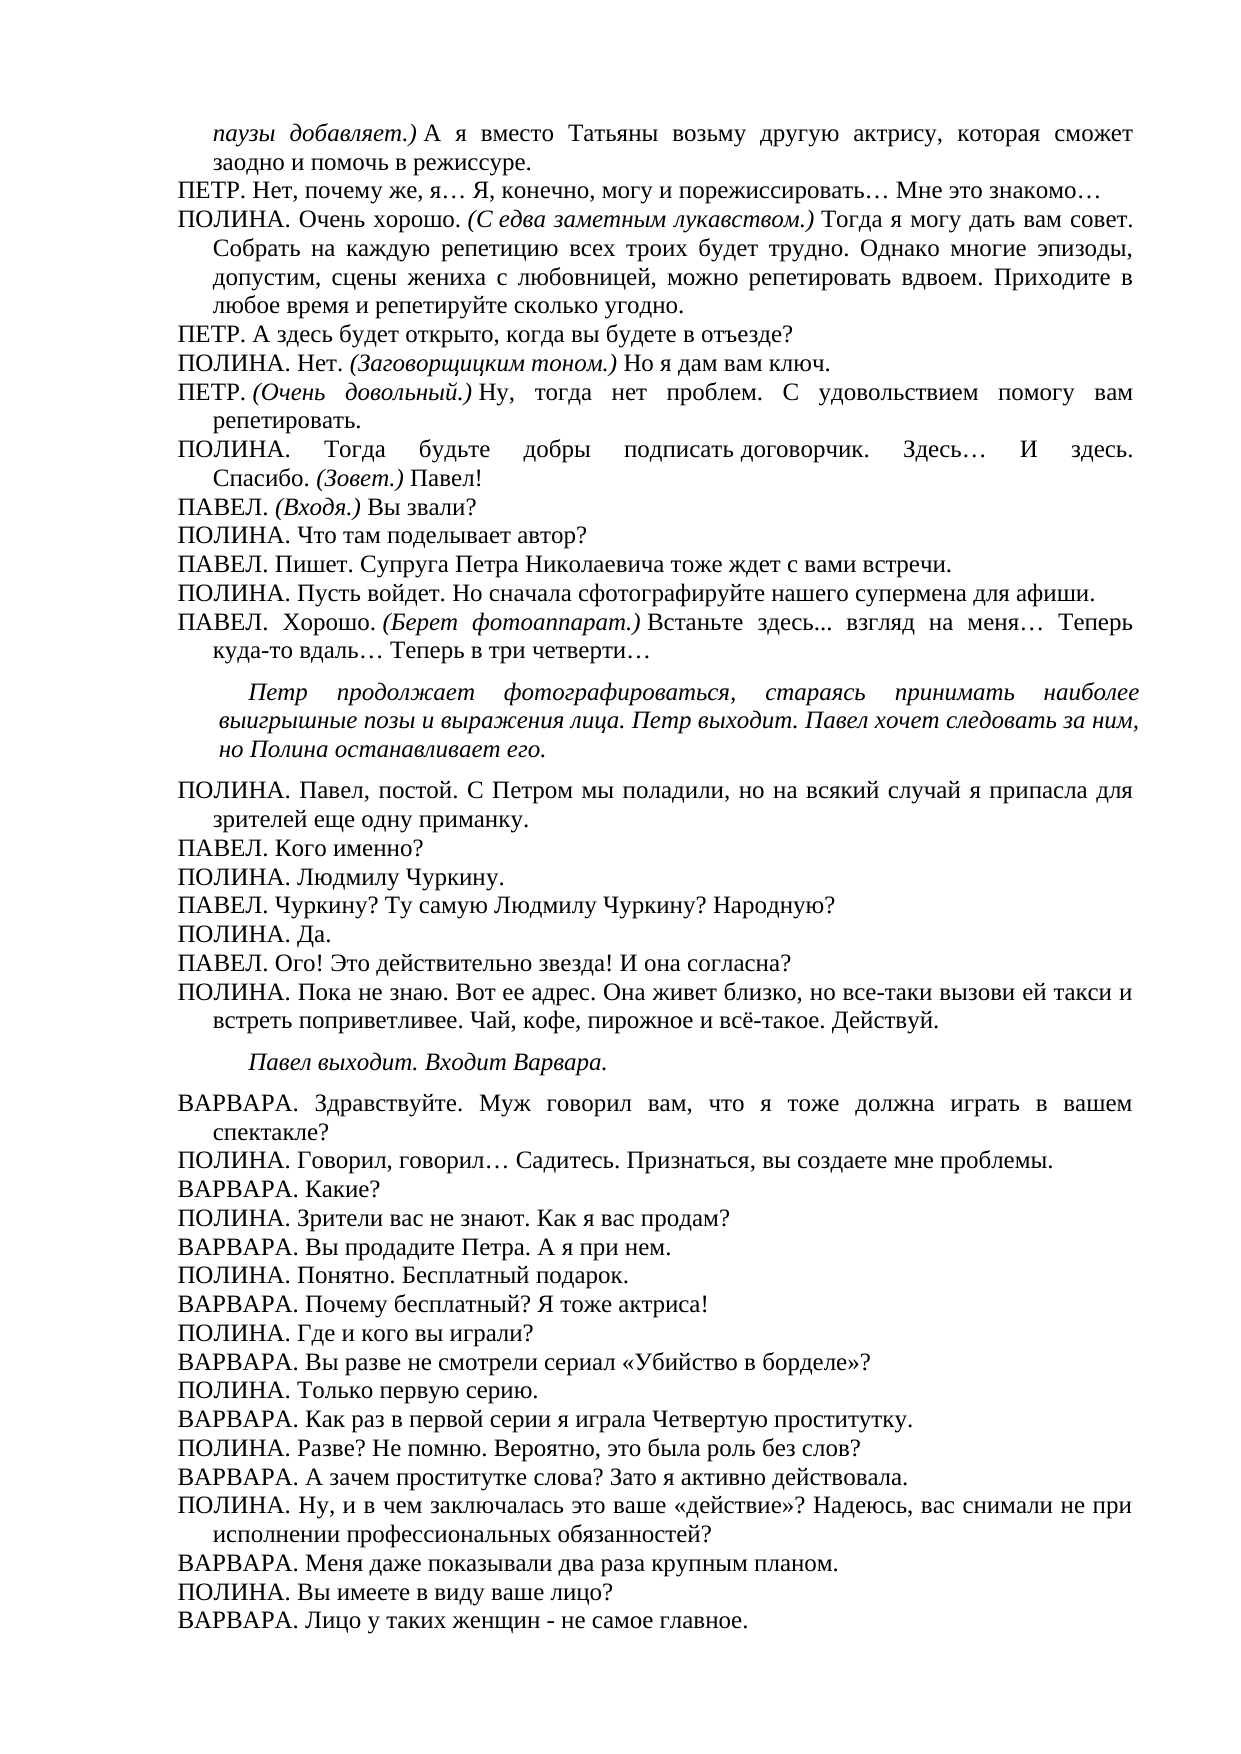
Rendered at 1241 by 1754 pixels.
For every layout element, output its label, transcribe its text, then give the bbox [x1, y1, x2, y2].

text ПАВЕЛ. (Входя.) Вы звали? [177, 492, 1134, 521]
text ПОЛИНА. Тогда будьте добры подписать договорчик. Здесь… И здесь. Спасибо. (Зовет.) Павел! [177, 434, 1134, 492]
text ВАРВАРА. Почему бесплатный? Я тоже актриса! [177, 1289, 1134, 1318]
text Павел выходит. Входит Варвара. [218, 1047, 1140, 1076]
text ПОЛИНА. Понятно. Бесплатный подарок. [177, 1261, 1134, 1289]
text ПОЛИНА. Пусть войдет. Но сначала сфотографируйте нашего супермена для афиши. [177, 578, 1134, 607]
text ВАРВАРА. Меня даже показывали два раза крупным планом. [177, 1548, 1134, 1577]
text ПОЛИНА. Где и кого вы играли? [177, 1318, 1134, 1347]
text ПОЛИНА. Павел, постой. С Петром мы поладили, но на всякий случай я припасла для зрителей еще одну приманку. [177, 776, 1134, 833]
text ВАРВАРА. Вы продадите Петра. А я при нем. [177, 1232, 1134, 1261]
text ПОЛИНА. Людмилу Чуркину. [177, 862, 1134, 891]
text ПЕТР. (Очень довольный.) Ну, тогда нет проблем. С удовольствием помогу вам репетировать. [177, 377, 1134, 434]
text ПОЛИНА. Зрители вас не знают. Как я вас продам? [177, 1203, 1134, 1232]
text ПОЛИНА. Очень хорошо. (С едва заметным лукавством.) Тогда я могу дать вам совет. Собрать на каждую репетицию всех троих будет трудно. Однако многие эпизоды, допустим, сцены жениха с любовницей, можно репетировать вдвоем. Приходите в любое время и репетируйте сколько угодно. [177, 204, 1134, 319]
text ПОЛИНА. Разве? Не помню. Вероятно, это была роль без слов? [177, 1433, 1134, 1462]
text ПОЛИНА. Вы имеете в виду ваше лицо? [177, 1577, 1134, 1606]
text Петр продолжает фотографироваться, стараясь принимать наиболее выигрышные позы и выражения лица. Петр выходит. Павел хочет следовать за ним, но Полина останавливает его. [218, 677, 1140, 763]
text ПАВЕЛ. Пишет. Супруга Петра Николаевича тоже ждет с вами встречи. [177, 549, 1134, 578]
text ПЕТР. А здесь будет открыто, когда вы будете в отъезде? [177, 319, 1134, 348]
text ВАРВАРА. Лицо у таких женщин - не самое главное. [177, 1606, 1134, 1634]
text ПОЛИНА. Что там поделывает автор? [177, 521, 1134, 549]
text ПАВЕЛ. Ого! Это действительно звезда! И она согласна? [177, 948, 1134, 977]
text ВАРВАРА. Как раз в первой серии я играла Четвертую проститутку. [177, 1404, 1134, 1433]
text ВАРВАРА. Какие? [177, 1174, 1134, 1203]
text ПАВЕЛ. Хорошо. (Берет фотоаппарат.) Встаньте здесь... взгляд на меня… Теперь куда-то вдаль… Теперь в три четверти… [177, 607, 1134, 664]
text ВАРВАРА. Здравствуйте. Муж говорил вам, что я тоже должна играть в вашем спектакле? [177, 1088, 1134, 1146]
text ПАВЕЛ. Кого именно? [177, 833, 1134, 862]
text ПОЛИНА. Только первую серию. [177, 1376, 1134, 1404]
text ПОЛИНА. Говорил, говорил… Садитесь. Признаться, вы создаете мне проблемы. [177, 1146, 1134, 1174]
text ПОЛИНА. Да. [177, 919, 1134, 948]
text ПЕТР. Нет, почему же, я… Я, конечно, могу и порежиссировать… Мне это знакомо… [177, 176, 1134, 204]
text ВАРВАРА. Вы разве не смотрели сериал «Убийство в борделе»? [177, 1347, 1134, 1376]
text ПОЛИНА. Нет. (Заговорщицким тоном.) Но я дам вам ключ. [177, 348, 1134, 377]
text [177, 118, 1134, 176]
text ПОЛИНА. Пока не знаю. Вот ее адрес. Она живет близко, но все-таки вызови ей такси и встреть поприветливее. Чай, кофе, пирожное и всё-такое. Действуй. [177, 977, 1134, 1034]
text ВАРВАРА. А зачем проститутке слова? Зато я активно действовала. [177, 1462, 1134, 1491]
text ПОЛИНА. Ну, и в чем заключалась это ваше «действие»? Надеюсь, вас снимали не при исполнении профессиональных обязанностей? [177, 1491, 1134, 1548]
text ПАВЕЛ. Чуркину? Ту самую Людмилу Чуркину? Народную? [177, 891, 1134, 919]
